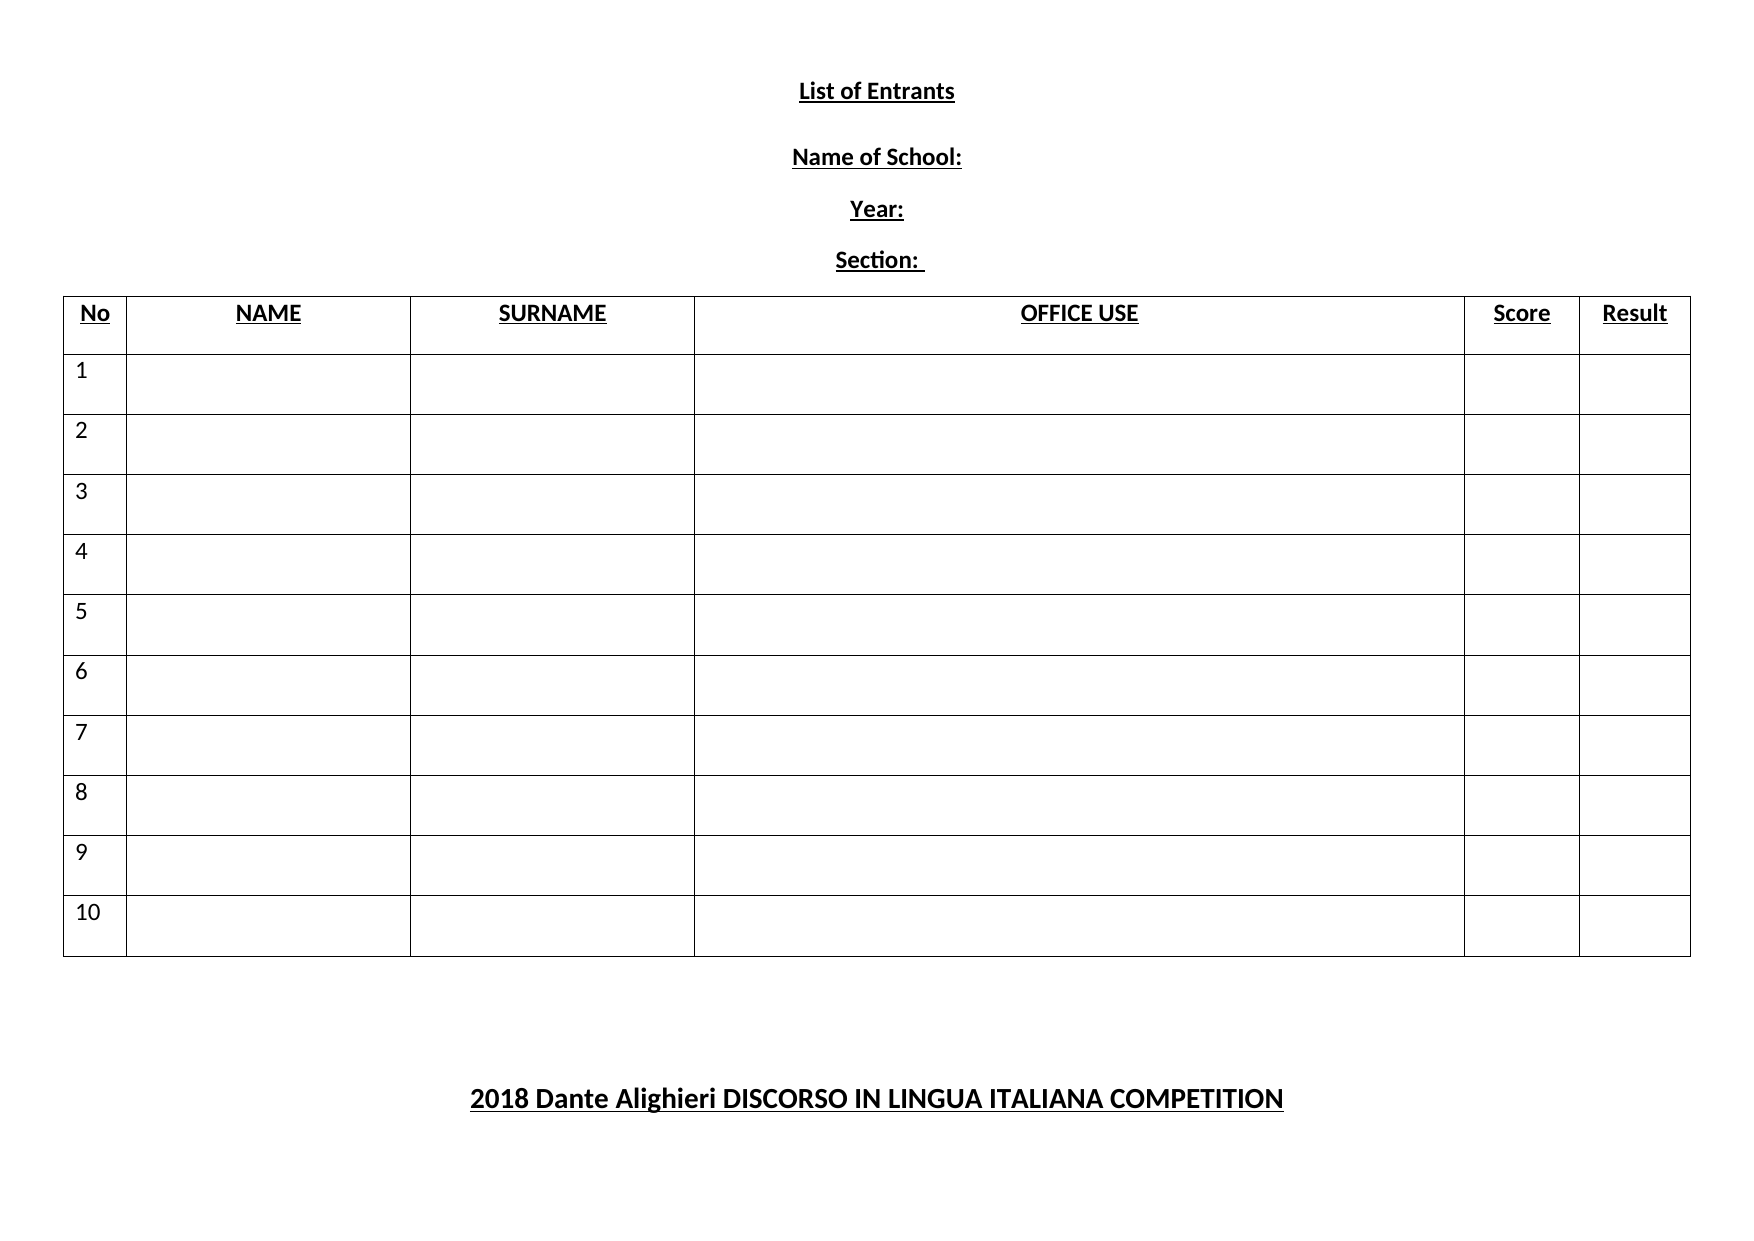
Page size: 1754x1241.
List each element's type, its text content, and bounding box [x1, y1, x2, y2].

table_cell [1465, 475, 1579, 534]
table_cell [695, 896, 1464, 956]
text Section: [75, 244, 1679, 275]
table_header No [64, 297, 126, 353]
table_cell [411, 475, 694, 534]
table_cell [1465, 535, 1579, 594]
table_cell [1580, 415, 1690, 474]
table_header NAME [127, 297, 410, 353]
table_cell [127, 656, 410, 715]
table_cell 5 [64, 595, 126, 654]
table_cell [411, 836, 694, 895]
table_cell [127, 415, 410, 474]
table_header OFFICE USE [695, 297, 1464, 353]
table_cell [1465, 415, 1579, 474]
table_cell 10 [64, 896, 126, 956]
table_cell [127, 355, 410, 414]
table_cell 4 [64, 535, 126, 594]
table_cell [1465, 595, 1579, 654]
table_cell [411, 535, 694, 594]
table_cell [1465, 716, 1579, 775]
table_header Result [1580, 297, 1690, 353]
table_cell 8 [64, 776, 126, 835]
table_cell 9 [64, 836, 126, 895]
table_cell [1465, 896, 1579, 956]
table_cell [1580, 475, 1690, 534]
text Year: [75, 193, 1679, 223]
table_cell [127, 896, 410, 956]
table_cell [695, 535, 1464, 594]
table_cell [127, 716, 410, 775]
table_cell [695, 836, 1464, 895]
table_cell 6 [64, 656, 126, 715]
table_cell [1580, 776, 1690, 835]
text Name of School: [75, 142, 1679, 172]
table_cell [695, 595, 1464, 654]
table_cell [411, 595, 694, 654]
table_cell [695, 415, 1464, 474]
table_cell [411, 415, 694, 474]
table_cell [1580, 355, 1690, 414]
table_cell [1465, 355, 1579, 414]
table_cell 2 [64, 415, 126, 474]
table_cell [411, 355, 694, 414]
table_cell [1465, 656, 1579, 715]
table_cell [127, 776, 410, 835]
table_cell [411, 776, 694, 835]
table_cell [127, 836, 410, 895]
table_cell [1580, 896, 1690, 956]
table_cell 1 [64, 355, 126, 414]
table_cell [127, 535, 410, 594]
table_cell [127, 595, 410, 654]
table_cell [127, 475, 410, 534]
text List of Entrants [75, 75, 1679, 106]
table_header Score [1465, 297, 1579, 353]
table_cell [1465, 776, 1579, 835]
table_cell [1465, 836, 1579, 895]
table_cell [1580, 656, 1690, 715]
table_cell 7 [64, 716, 126, 775]
table_cell [1580, 595, 1690, 654]
table_cell [411, 716, 694, 775]
table_cell [1580, 716, 1690, 775]
text 2018 Dante Alighieri DISCORSO IN LINGUA ITALIANA COMPETITION [75, 1080, 1679, 1116]
table_cell [695, 776, 1464, 835]
table_cell [1580, 836, 1690, 895]
table_cell [1580, 535, 1690, 594]
table_cell [411, 896, 694, 956]
table_cell [695, 716, 1464, 775]
table_cell [695, 475, 1464, 534]
table_cell [695, 656, 1464, 715]
table_cell [695, 355, 1464, 414]
table_cell [411, 656, 694, 715]
table_header SURNAME [411, 297, 694, 353]
table_cell 3 [64, 475, 126, 534]
